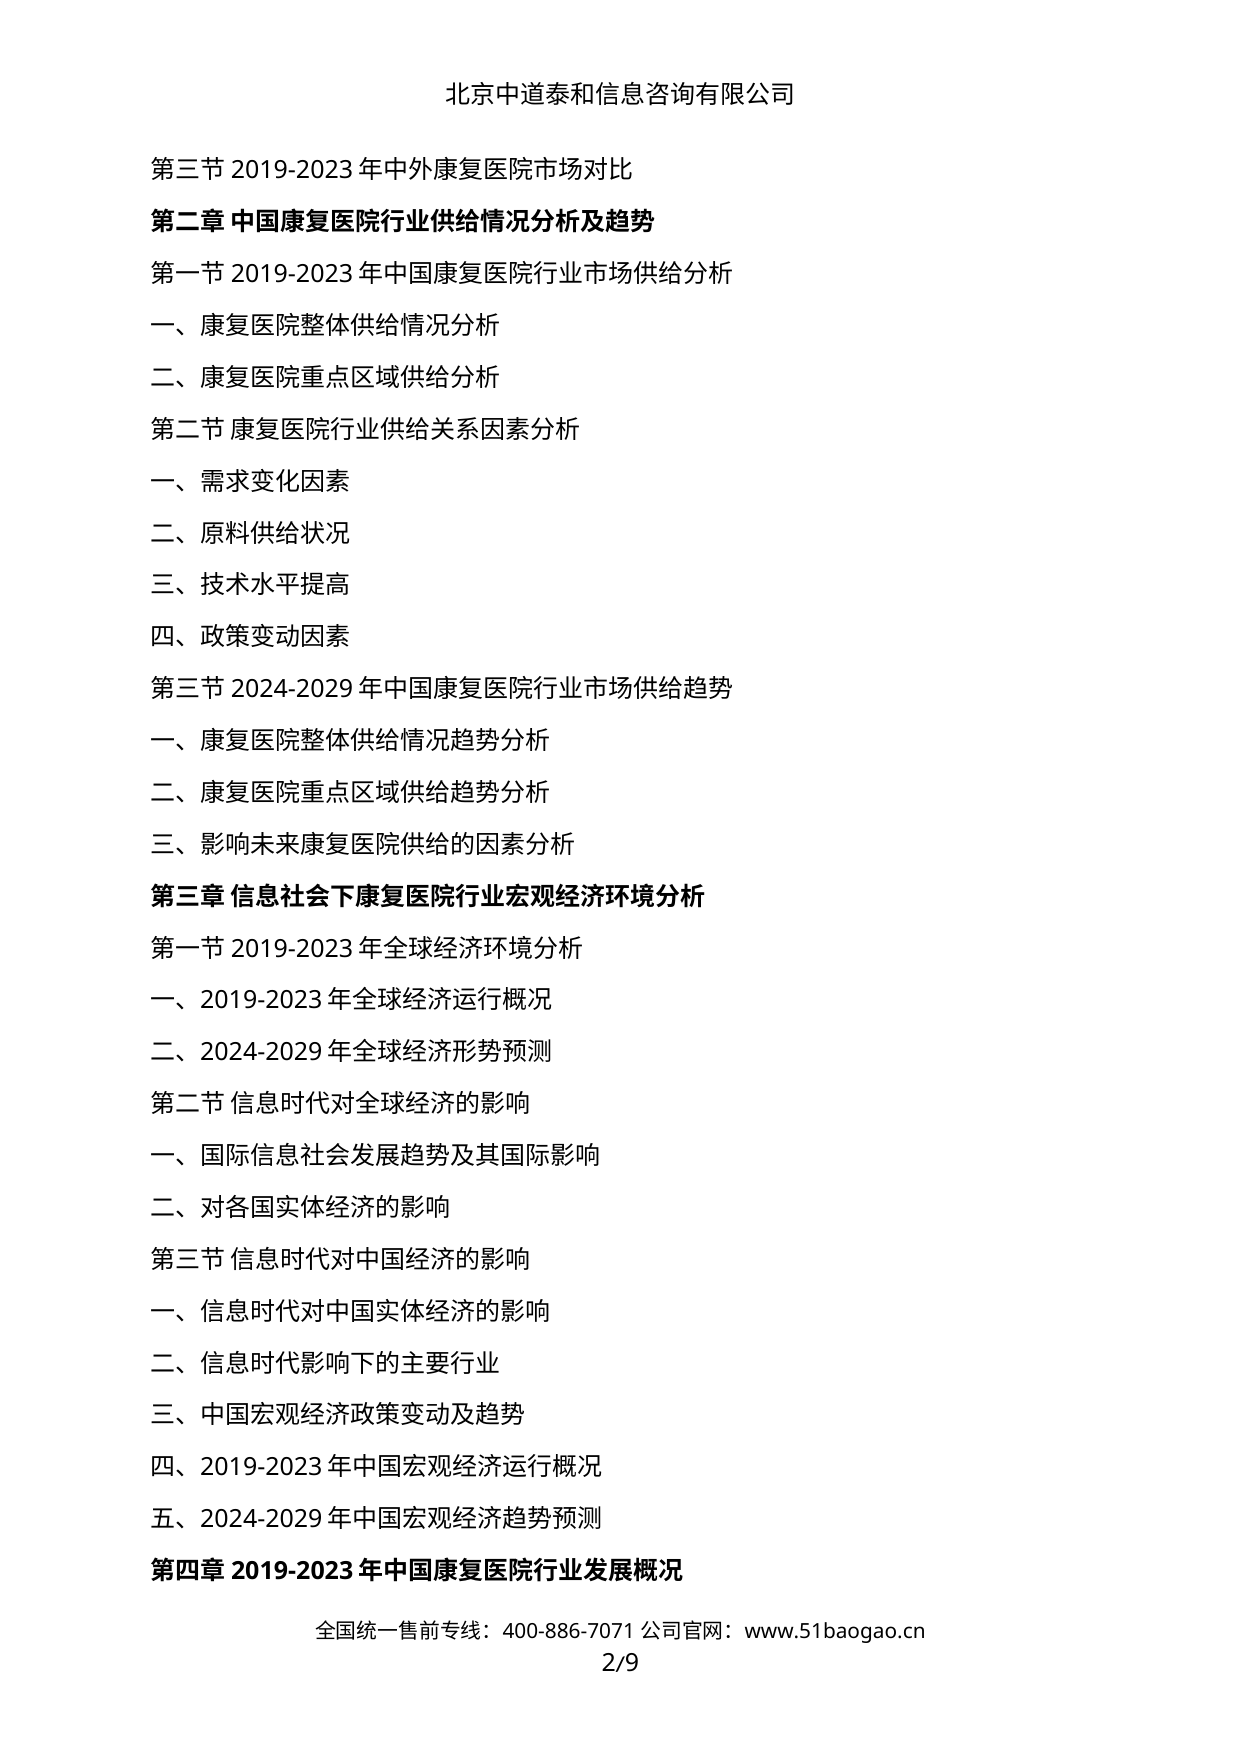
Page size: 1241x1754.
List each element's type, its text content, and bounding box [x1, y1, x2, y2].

text 一、需求变化因素 [150, 461, 1090, 497]
text 三、技术水平提高 [150, 565, 1090, 601]
text 一、康复医院整体供给情况趋势分析 [150, 721, 1090, 757]
text 五、2024-2029年中国宏观经济趋势预测 [150, 1499, 1090, 1535]
text 第三节 信息时代对中国经济的影响 [150, 1239, 1090, 1276]
text 四、2019-2023年中国宏观经济运行概况 [150, 1447, 1090, 1483]
text 一、信息时代对中国实体经济的影响 [150, 1291, 1090, 1327]
text 第一节 2019-2023年全球经济环境分析 [150, 928, 1090, 964]
text 一、康复医院整体供给情况分析 [150, 306, 1090, 342]
text 二、信息时代影响下的主要行业 [150, 1343, 1090, 1379]
text 第二节 康复医院行业供给关系因素分析 [150, 409, 1090, 446]
text 二、对各国实体经济的影响 [150, 1187, 1090, 1224]
text 三、影响未来康复医院供给的因素分析 [150, 824, 1090, 861]
text 二、2024-2029年全球经济形势预测 [150, 1032, 1090, 1068]
text 一、2019-2023年全球经济运行概况 [150, 980, 1090, 1016]
text 第四章 2019-2023年中国康复医院行业发展概况 [150, 1551, 1090, 1587]
text 二、原料供给状况 [150, 513, 1090, 549]
text 第三节 2019-2023年中外康复医院市场对比 [150, 150, 1090, 186]
text 第二章 中国康复医院行业供给情况分析及趋势 [150, 202, 1090, 238]
text 一、国际信息社会发展趋势及其国际影响 [150, 1136, 1090, 1172]
text 二、康复医院重点区域供给分析 [150, 357, 1090, 394]
text 第三章 信息社会下康复医院行业宏观经济环境分析 [150, 876, 1090, 912]
text 三、中国宏观经济政策变动及趋势 [150, 1395, 1090, 1431]
text 第三节 2024-2029年中国康复医院行业市场供给趋势 [150, 669, 1090, 705]
text 二、康复医院重点区域供给趋势分析 [150, 772, 1090, 809]
text 第一节 2019-2023年中国康复医院行业市场供给分析 [150, 254, 1090, 290]
text 四、政策变动因素 [150, 617, 1090, 653]
text 第二节 信息时代对全球经济的影响 [150, 1084, 1090, 1120]
